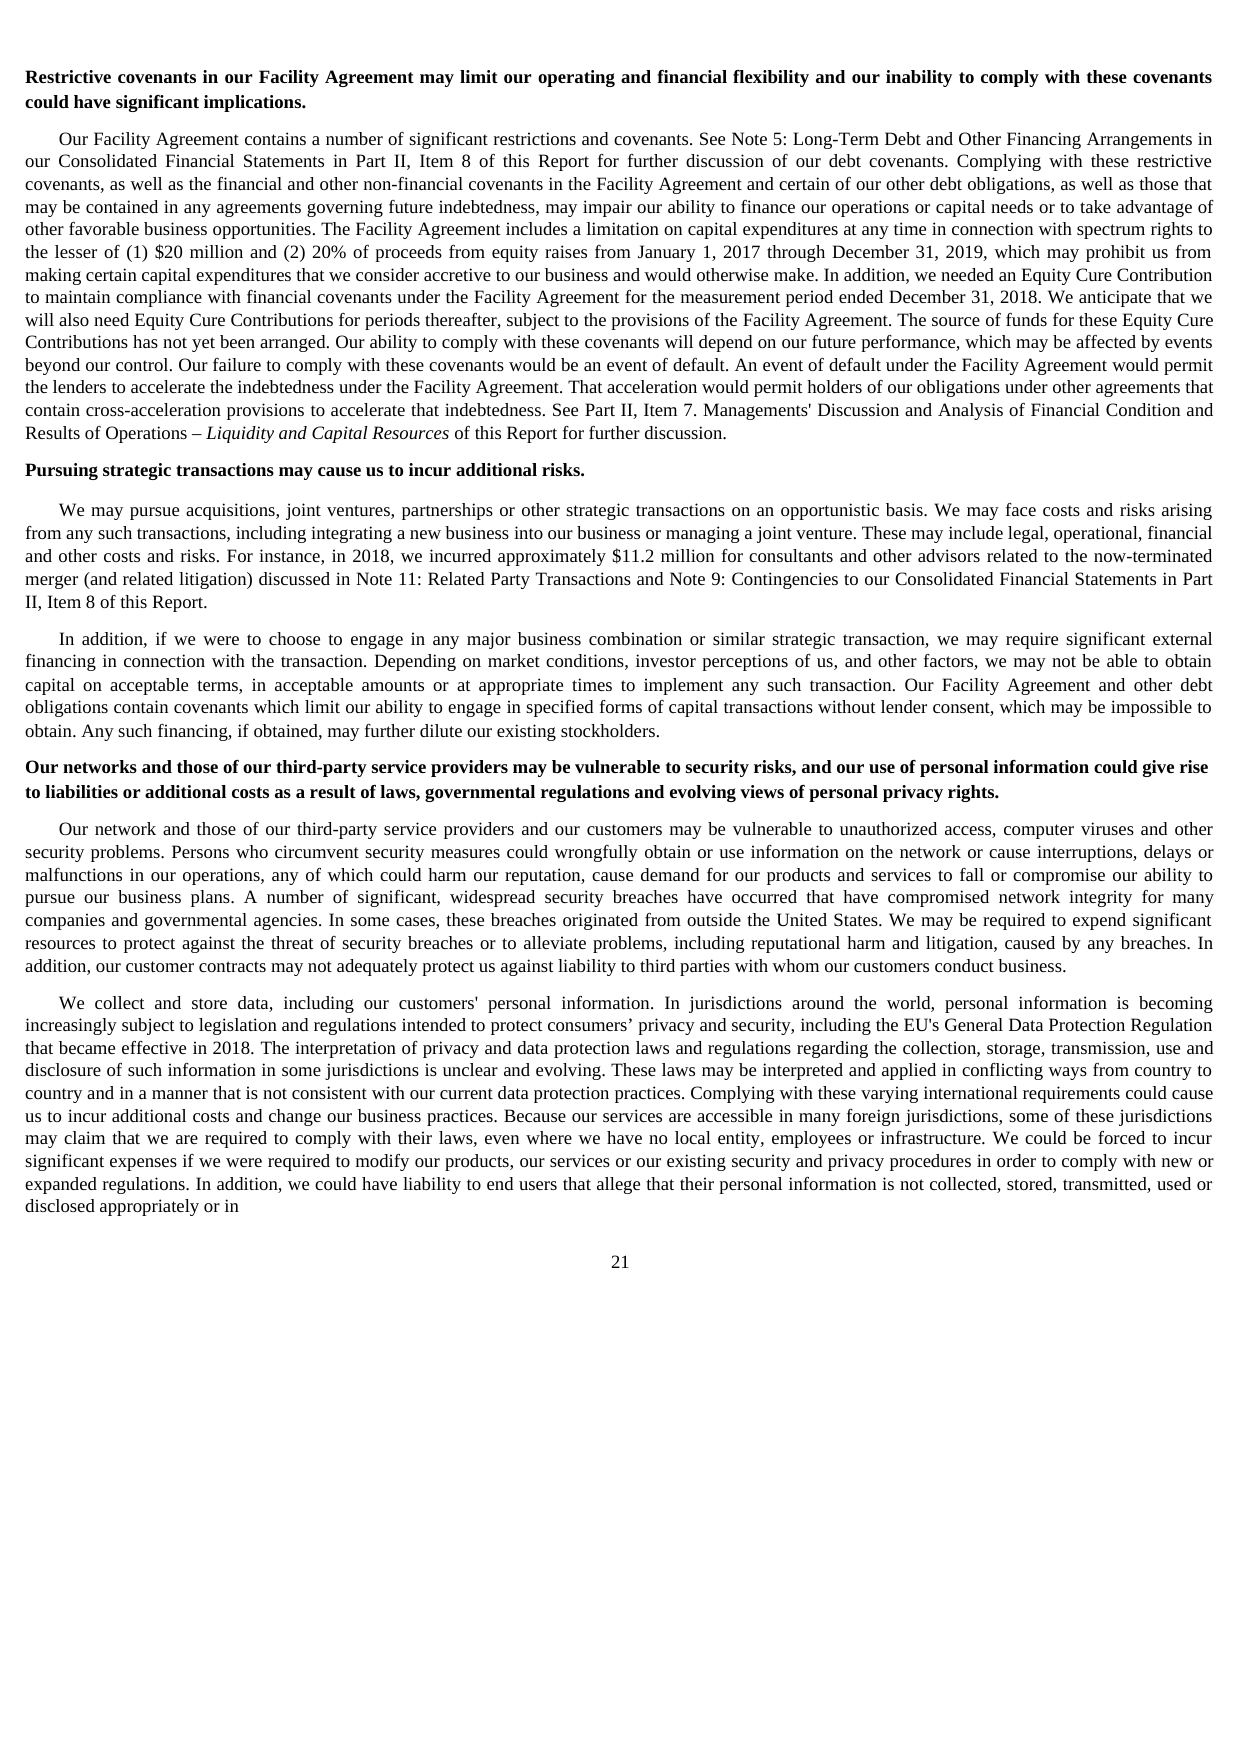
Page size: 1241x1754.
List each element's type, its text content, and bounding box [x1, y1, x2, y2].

text In addition, if we were to choose to engage in any major business combination or similar strategic transaction, we may require significant external financing in connection with the transaction. Depending on market conditions, investor perceptions of us, and other factors, we may not be able to obtain capital on acceptable terms, in acceptable amounts or at appropriate times to implement any such transaction. Our Facility Agreement and other debt obligations contain covenants which limit our ability to engage in specified forms of capital transactions without lender consent, which may be impossible to obtain. Any such financing, if obtained, may further dilute our existing stockholders. [25, 627, 1215, 741]
text Our networks and those of our third-party service providers may be vulnerable to security risks, and our use of personal information could give rise to liabilities or additional costs as a result of laws, governmental regulations and evolving views of personal privacy rights. [25, 756, 1211, 803]
text Restrictive covenants in our Facility Agreement may limit our operating and financial flexibility and our inability to comply with these covenants could have significant implications. [25, 66, 1215, 113]
text We collect and store data, including our customers' personal information. In jurisdictions around the world, personal information is becoming increasingly subject to legislation and regulations intended to protect consumers’ privacy and security, including the EU's General Data Protection Regulation that became effective in 2018. The interpretation of privacy and data protection laws and regulations regarding the collection, storage, transmission, use and disclosure of such information in some jurisdictions is unclear and evolving. These laws may be interpreted and applied in conflicting ways from country to country and in a manner that is not consistent with our current data protection practices. Complying with these varying international requirements could cause us to incur additional costs and change our business practices. Because our services are accessible in many foreign jurisdictions, some of these jurisdictions may claim that we are required to comply with their laws, even where we have no local entity, employees or infrastructure. We could be forced to incur significant expenses if we were required to modify our products, our services or our existing security and privacy procedures in order to comply with new or expanded regulations. In addition, we could have liability to end users that allege that their personal information is not collected, stored, transmitted, used or disclosed appropriately or in [25, 992, 1215, 1217]
text Our network and those of our third-party service providers and our customers may be vulnerable to unauthorized access, computer viruses and other security problems. Persons who circumvent security measures could wrongfully obtain or use information on the network or cause interruptions, delays or malfunctions in our operations, any of which could harm our reputation, cause demand for our products and services to fall or compromise our ability to pursue our business plans. A number of significant, widespread security breaches have occurred that have compromised network integrity for many companies and governmental agencies. In some cases, these breaches originated from outside the United States. We may be required to expend significant resources to protect against the threat of security breaches or to alleviate problems, including reputational harm and litigation, caused by any breaches. In addition, our customer contracts may not adequately protect us against liability to third parties with whom our customers conduct business. [25, 818, 1215, 976]
text 21 [25, 1251, 1215, 1273]
text Pursuing strategic transactions may cause us to incur additional risks. [25, 459, 1215, 481]
text We may pursue acquisitions, joint ventures, partnerships or other strategic transactions on an opportunistic basis. We may face costs and risks arising from any such transactions, including integrating a new business into our business or managing a joint venture. These may include legal, operational, financial and other costs and risks. For instance, in 2018, we incurred approximately $11.2 million for consultants and other advisors related to the now-terminated merger (and related litigation) discussed in Note 11: Related Party Transactions and Note 9: Contingencies to our Consolidated Financial Statements in Part II, Item 8 of this Report. [25, 499, 1215, 612]
text Our Facility Agreement contains a number of significant restrictions and covenants. See Note 5: Long-Term Debt and Other Financing Arrangements in our Consolidated Financial Statements in Part II, Item 8 of this Report for further discussion of our debt covenants. Complying with these restrictive covenants, as well as the financial and other non-financial covenants in the Facility Agreement and certain of our other debt obligations, as well as those that may be contained in any agreements governing future indebtedness, may impair our ability to finance our operations or capital needs or to take advantage of other favorable business opportunities. The Facility Agreement includes a limitation on capital expenditures at any time in connection with spectrum rights to the lesser of (1) $20 million and (2) 20% of proceeds from equity raises from January 1, 2017 through December 31, 2019, which may prohibit us from making certain capital expenditures that we consider accretive to our business and would otherwise make. In addition, we needed an Equity Cure Contribution to maintain compliance with financial covenants under the Facility Agreement for the measurement period ended December 31, 2018. We anticipate that we will also need Equity Cure Contributions for periods thereafter, subject to the provisions of the Facility Agreement. The source of funds for these Equity Cure Contributions has not yet been arranged. Our ability to comply with these covenants will depend on our future performance, which may be affected by events beyond our control. Our failure to comply with these covenants would be an event of default. An event of default under the Facility Agreement would permit the lenders to accelerate the indebtedness under the Facility Agreement. That acceleration would permit holders of our obligations under other agreements that contain cross-acceleration provisions to accelerate that indebtedness. See Part II, Item 7. Managements' Discussion and Analysis of Financial Condition and Results of Operations – Liquidity and Capital Resources of this Report for further discussion. [25, 128, 1215, 443]
